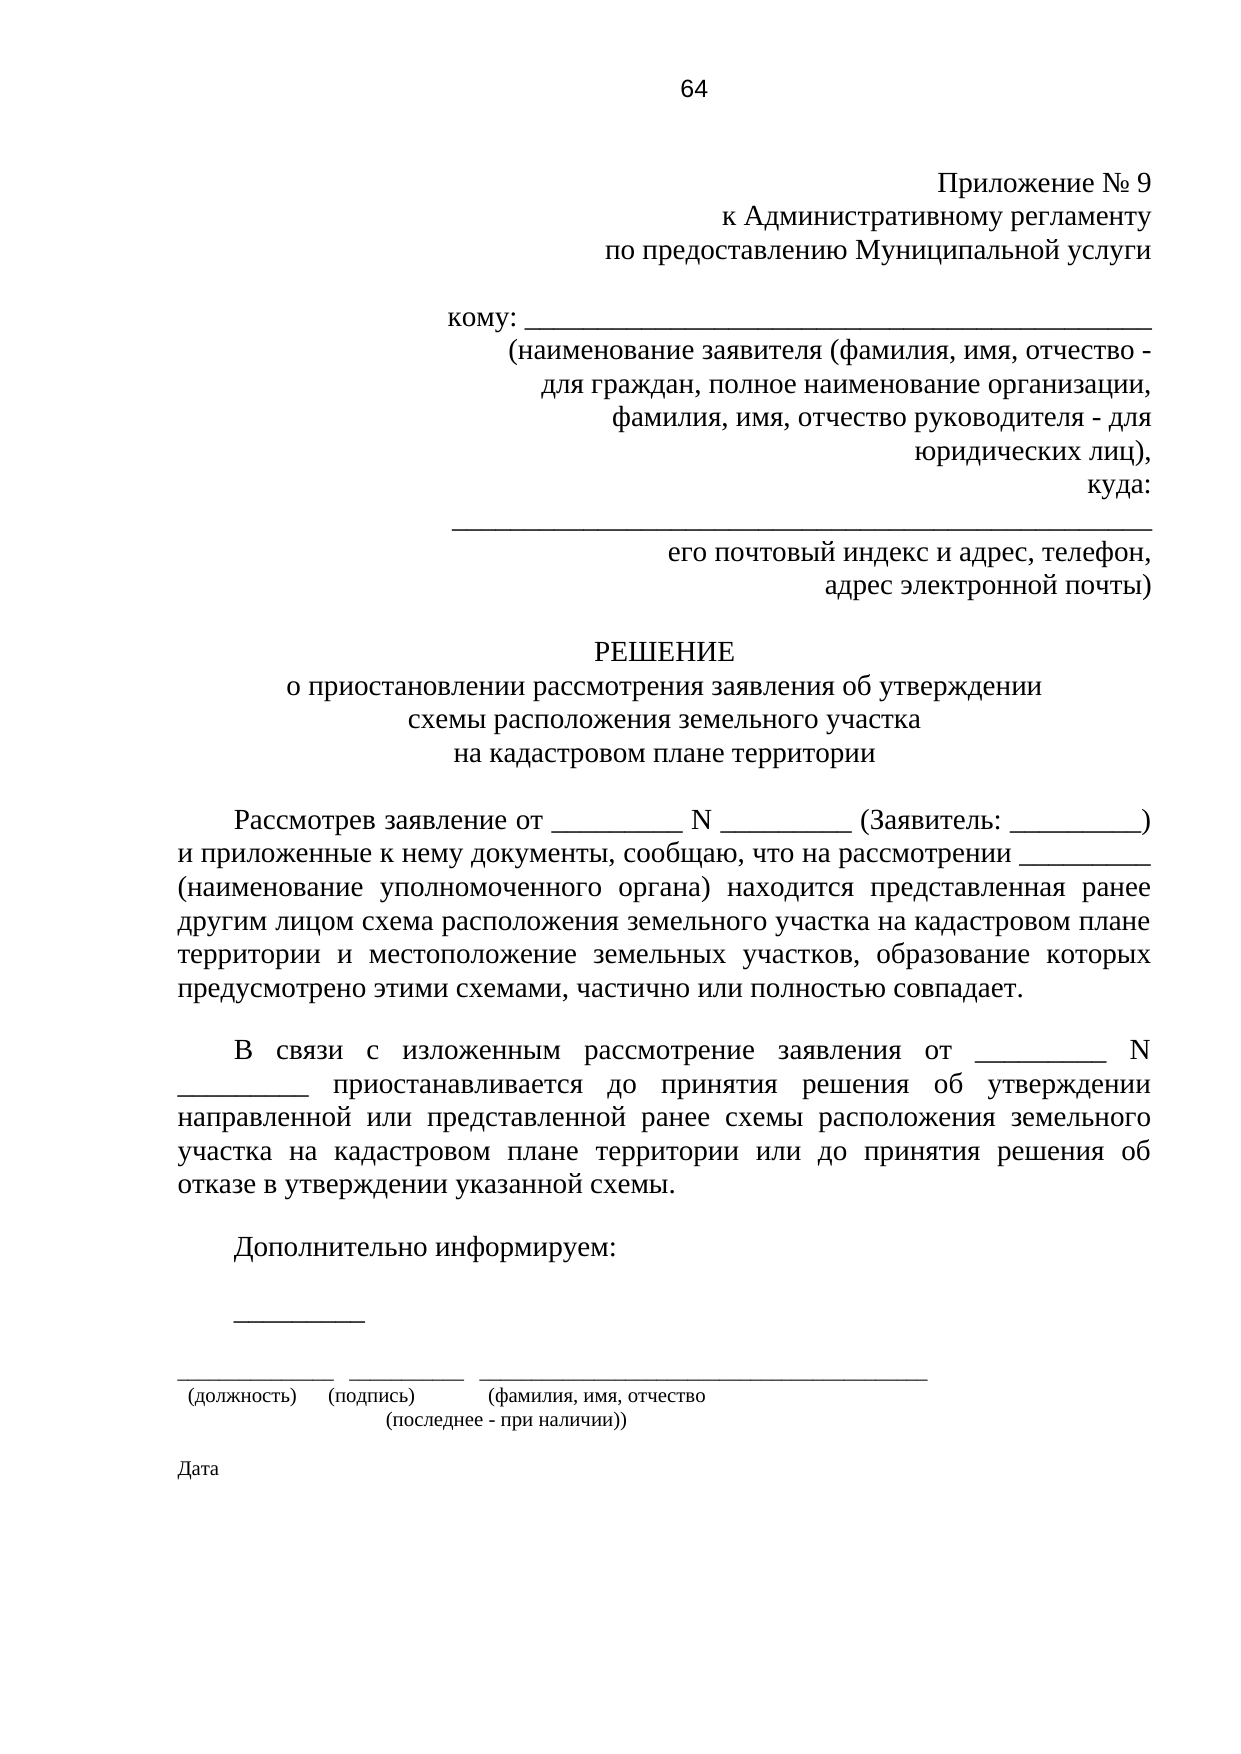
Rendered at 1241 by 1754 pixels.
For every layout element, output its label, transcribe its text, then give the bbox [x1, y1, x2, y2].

text (наименование заявителя (фамилия, имя, отчество - [177, 332, 1152, 366]
text (должность) (подпись) (фамилия, имя, отчество [177, 1383, 1152, 1407]
text куда: [177, 467, 1152, 500]
text ________________________________________________ [177, 500, 1152, 534]
text Приложение № 9 [177, 165, 1152, 198]
text _______________ ___________ ___________________________________________ [177, 1359, 1152, 1383]
text по предоставлению Муниципальной услуги [177, 232, 1152, 265]
text Дата [177, 1455, 1152, 1479]
text РЕШЕНИЕ [177, 634, 1152, 668]
text для граждан, полное наименование организации, [177, 366, 1152, 399]
text о приостановлении рассмотрения заявления об утверждении [177, 668, 1152, 701]
text на кадастровом плане территории [177, 735, 1152, 768]
text схемы расположения земельного участка [177, 701, 1152, 735]
text Рассмотрев заявление от _________ N _________ (Заявитель: _________) и приложенные к нему документы, сообщаю, что на рассмотрении _________ (наименование уполномоченного органа) находится представленная ранее другим лицом схема расположения земельного участка на кадастровом плане территории и местоположение земельных участков, образование которых предусмотрено этими схемами, частично или полностью совпадает. [177, 802, 1152, 1003]
text _________ [177, 1292, 1152, 1326]
text (последнее - при наличии)) [177, 1407, 1152, 1431]
text В связи с изложенным рассмотрение заявления от _________ N _________ приостанавливается до принятия решения об утверждении направленной или представленной ранее схемы расположения земельного участка на кадастровом плане территории или до принятия решения об отказе в утверждении указанной схемы. [177, 1032, 1152, 1200]
text Дополнительно информируем: [177, 1229, 1152, 1263]
text адрес электронной почты) [177, 567, 1152, 601]
text к Административному регламенту [177, 198, 1152, 232]
text фамилия, имя, отчество руководителя - для [177, 399, 1152, 433]
text его почтовый индекс и адрес, телефон, [177, 534, 1152, 567]
text юридических лиц), [177, 433, 1152, 467]
text кому: ___________________________________________ [177, 299, 1152, 332]
